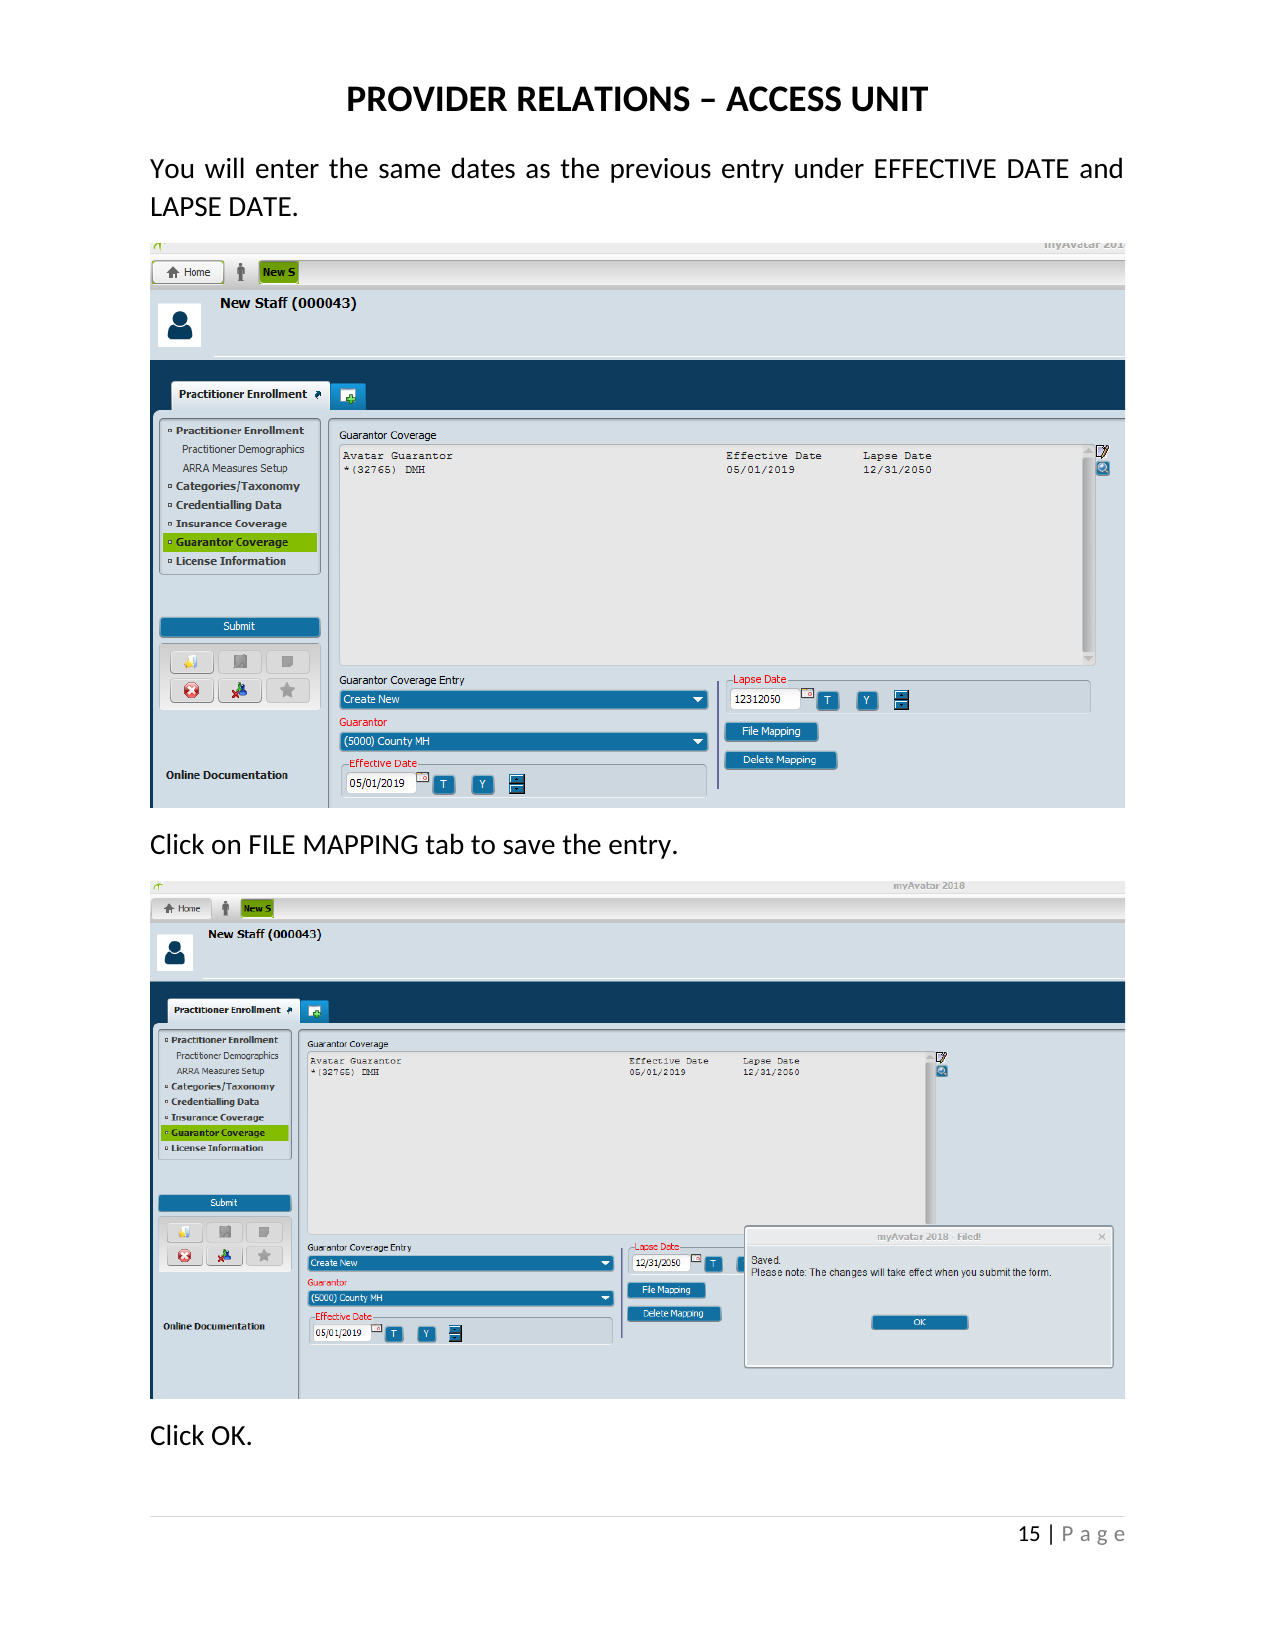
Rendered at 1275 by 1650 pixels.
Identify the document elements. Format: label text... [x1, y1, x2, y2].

picture [150, 881, 1125, 1399]
text Click on FILE MAPPING tab to save the entry. [150, 826, 1125, 862]
picture [150, 243, 1125, 808]
text You will enter the same dates as the previous entry under EFFECTIVE DATE and LAPSE DATE. [150, 150, 1125, 224]
text Click OK. [150, 1417, 1125, 1453]
